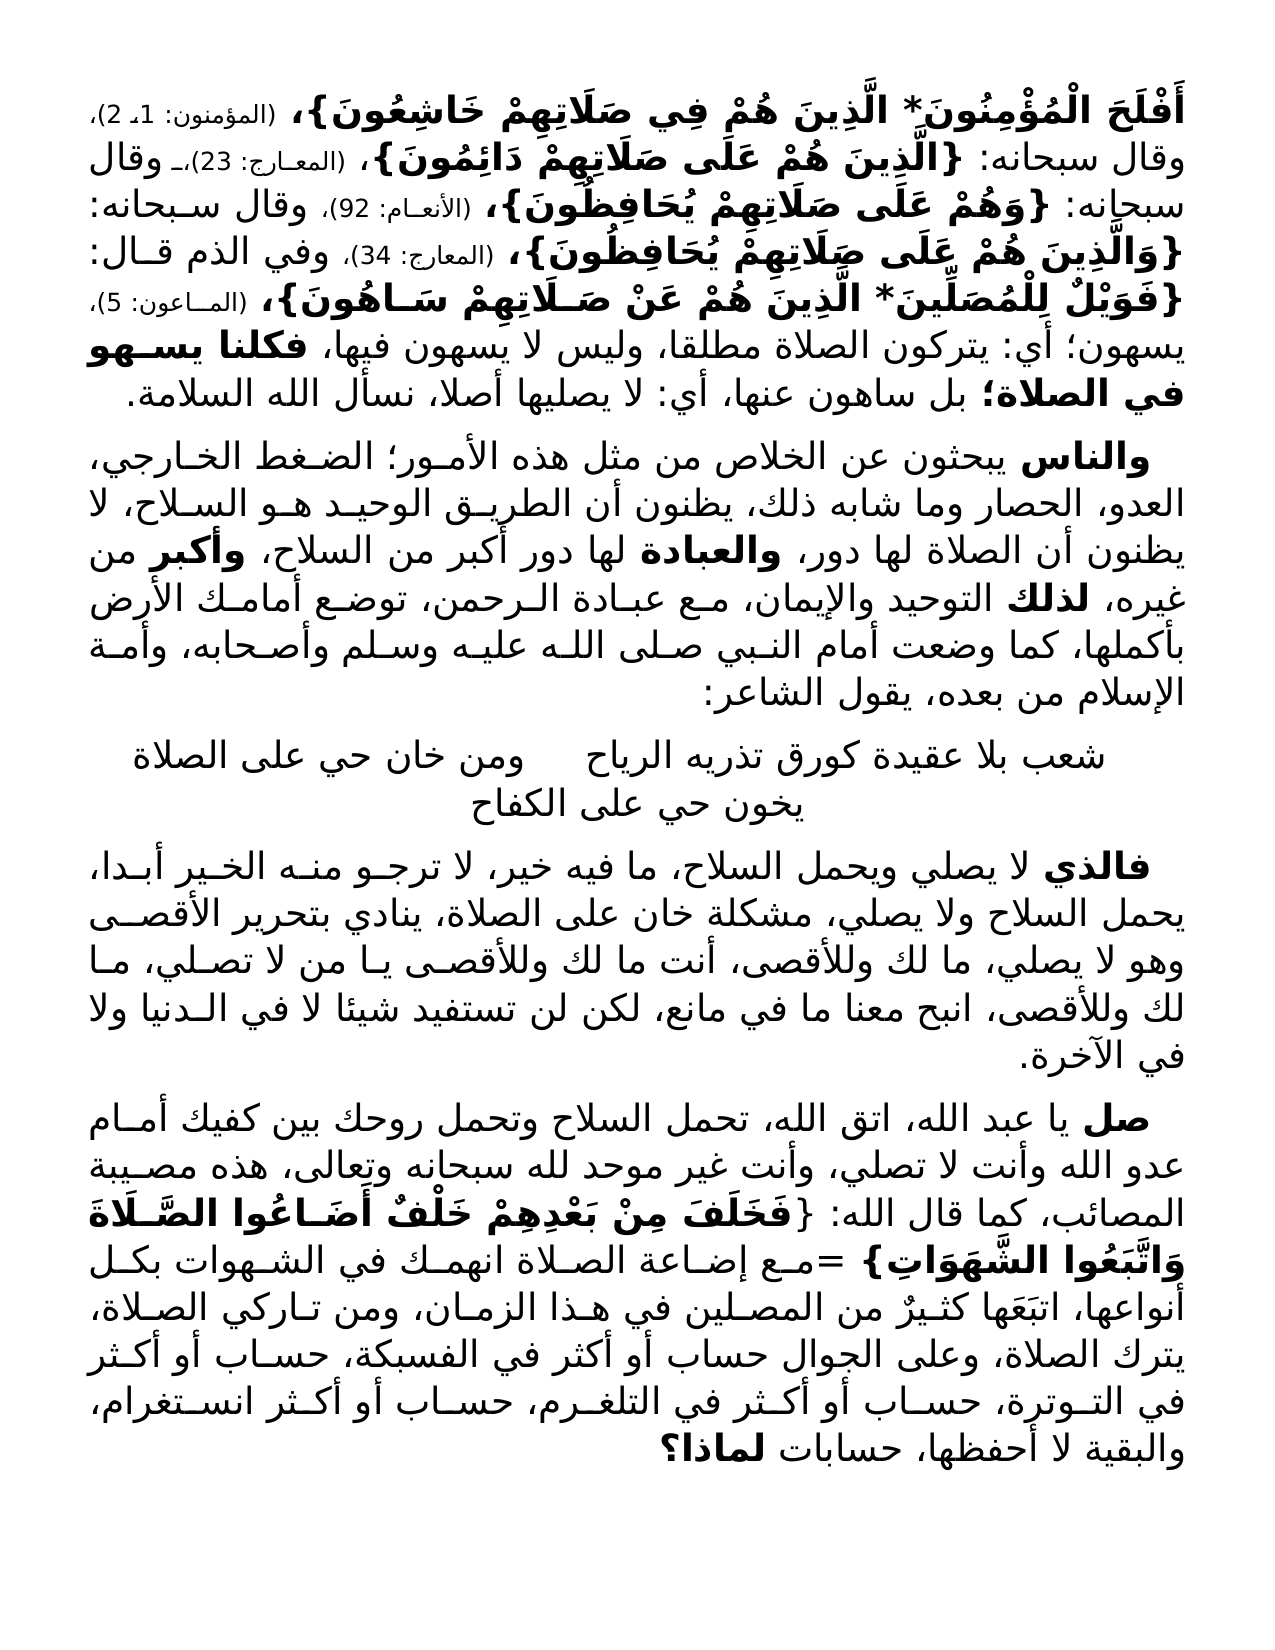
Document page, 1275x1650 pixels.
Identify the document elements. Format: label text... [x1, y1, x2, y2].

text صل يا عبد الله، اتق الله، تحمل السلاح وتحمل روحك بين كفيك أمام عدو الله وأنت لا تصلي، وأنت غير موحد لله سبحانه وتعالى، هذه مصيبة المصائب، كما قال الله: {فَخَلَفَ مِنْ بَعْدِهِمْ خَلْفٌ أَضَاعُوا الصَّلَاةَ وَاتَّبَعُوا الشَّهَوَاتِ} =مع إضاعة الصلاة انهمك في الشهوات بكل أنواعها، اتبَعَها كثيرٌ من المصلين في هذا الزمان، ومن تاركي الصلاة، يترك الصلاة، وعلى الجوال حساب أو أكثر في الفسبكة، حساب أو أكثر في التوترة، حساب أو أكثر في التلغرم، حساب أو أكثر انستغرام، والبقية لا أحفظها، حسابات لماذا؟ [89, 1097, 1186, 1470]
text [89, 89, 1186, 415]
text شعب بلا عقيدة كورق تذريه الرياح ومن خان حي على الصلاة يخون حي على الكفاح [89, 734, 1186, 825]
text فالذي لا يصلي ويحمل السلاح، ما فيه خير، لا ترجو منه الخير أبدا، يحمل السلاح ولا يصلي، مشكلة خان على الصلاة، ينادي بتحرير الأقصى وهو لا يصلي، ما لك وللأقصى، أنت ما لك وللأقصى يا من لا تصلي، ما لك وللأقصى، انبح معنا ما في مانع، لكن لن تستفيد شيئا لا في الدنيا ولا في الآخرة. [89, 845, 1186, 1077]
text والناس يبحثون عن الخلاص من مثل هذه الأمور؛ الضغط الخارجي، العدو، الحصار وما شابه ذلك، يظنون أن الطريق الوحيد هو السلاح، لا يظنون أن الصلاة لها دور، والعبادة لها دور أكبر من السلاح، وأكبر من غيره، لذلك التوحيد والإيمان، مع عبادة الرحمن، توضع أمامك الأرض بأكملها، كما وضعت أمام النبي صلى الله عليه وسلم وأصحابه، وأمة الإسلام من بعده، يقول الشاعر: [89, 435, 1186, 714]
